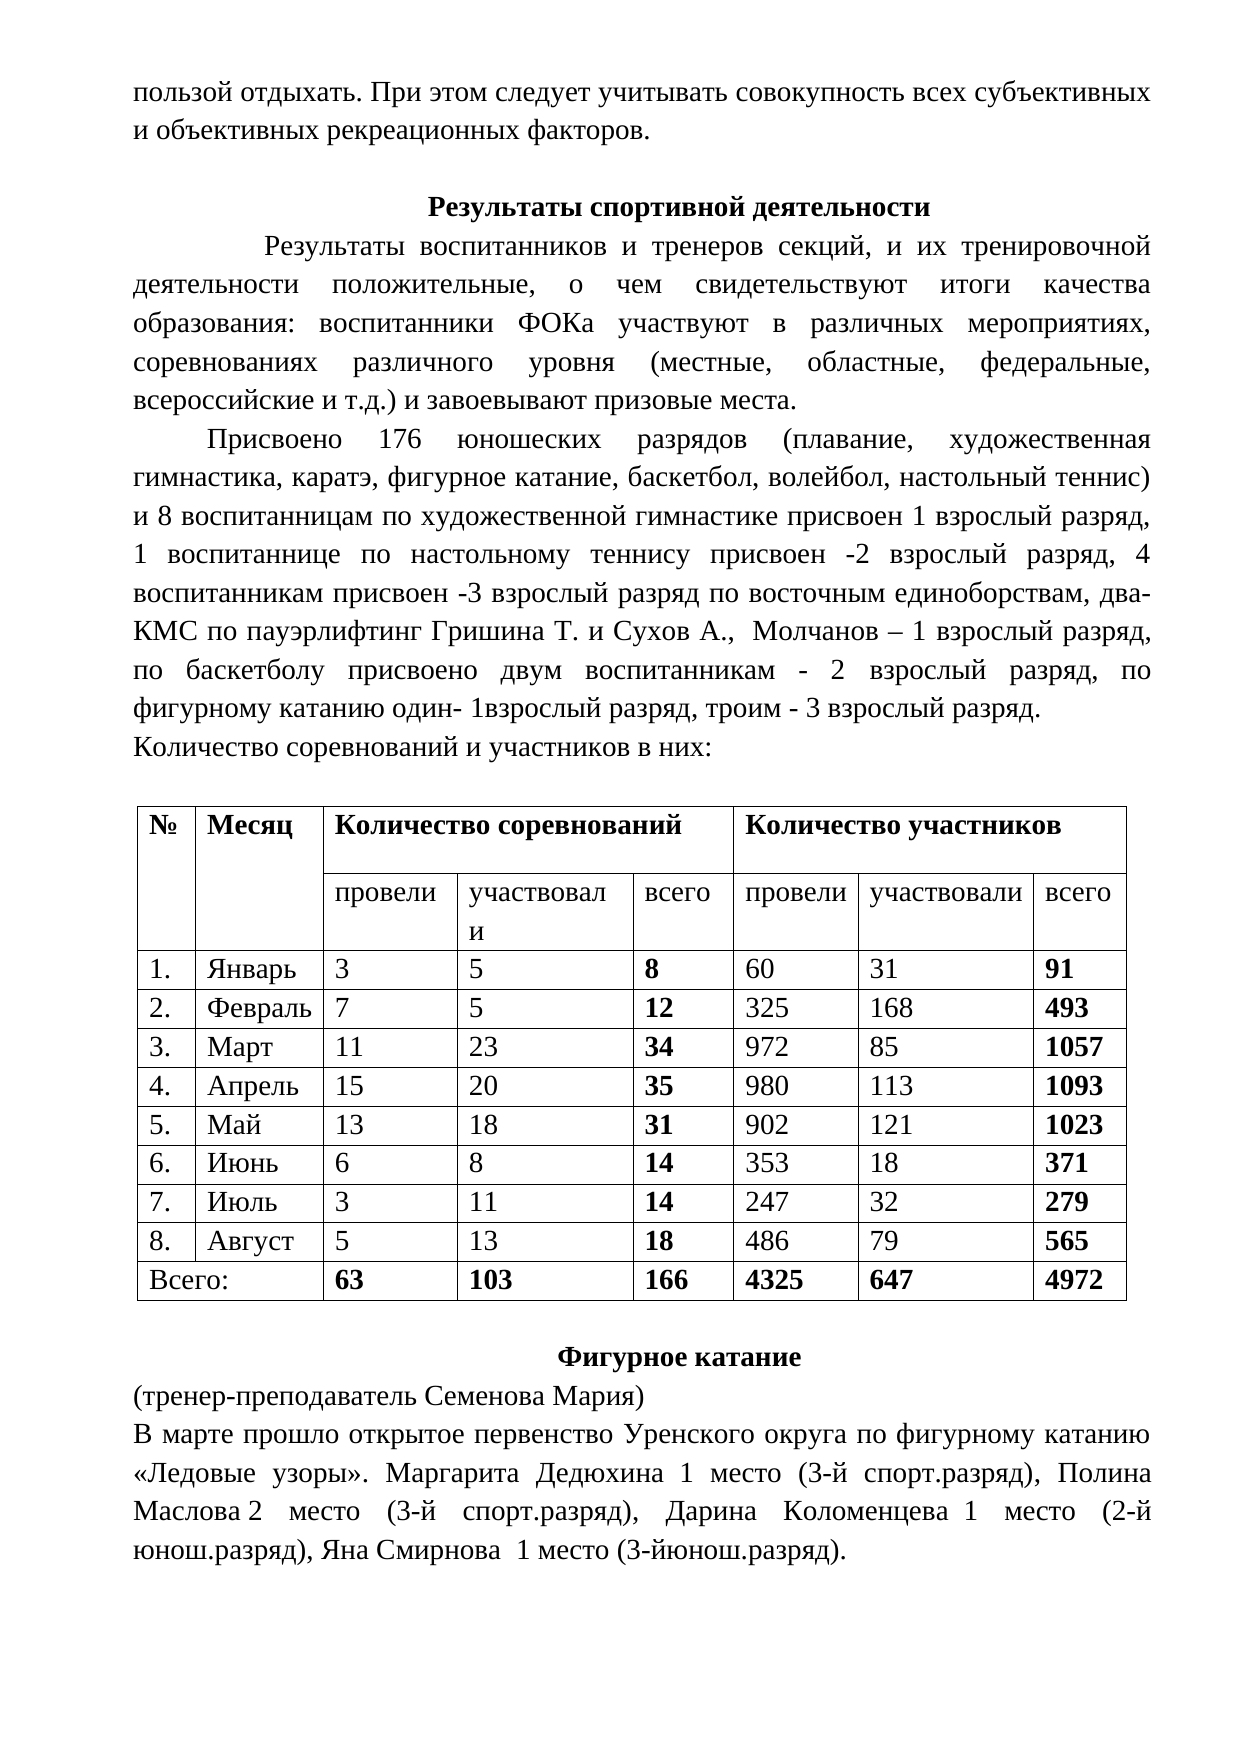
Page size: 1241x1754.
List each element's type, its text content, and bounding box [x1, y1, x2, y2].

table_cell 11 [458, 1185, 633, 1222]
table_cell 18 [859, 1146, 1033, 1183]
text Присвоено 176 юношеских разрядов (плавание, художественная гимнастика, каратэ, фигурное катание, баскетбол, волейбол, настольный теннис) и 8 воспитанницам по художественной гимнастике присвоен 1 взрослый разряд, 1 воспитаннице по настольному теннису присвоен -2 взрослый разряд, 4 воспитанникам присвоен -3 взрослый разряд по восточным единоборствам, два- КМС по пауэрлифтинг Гришина Т. и Сухов А., Молчанов – 1 взрослый разряд, по баскетболу присвоено двум воспитанникам - 2 взрослый разряд, по фигурному катанию один- 1взрослый разряд, троим - 3 взрослый разряд. [133, 421, 1152, 724]
table_cell 4972 [1034, 1262, 1126, 1299]
table_cell 902 [734, 1107, 858, 1144]
table_cell 91 [1034, 951, 1126, 989]
table_cell 166 [634, 1262, 733, 1299]
table_cell 31 [859, 951, 1033, 989]
table_cell 13 [324, 1107, 457, 1144]
text Фигурное катание [133, 1339, 1152, 1373]
table_cell 85 [859, 1029, 1033, 1067]
table_cell 5 [458, 951, 633, 989]
table_cell 20 [458, 1068, 633, 1106]
table_cell Апрель [196, 1068, 323, 1106]
table_cell участвовали [458, 874, 633, 950]
table_cell 371 [1034, 1146, 1126, 1183]
table_cell 972 [734, 1029, 858, 1067]
table_cell 15 [324, 1068, 457, 1106]
table_cell 35 [634, 1068, 733, 1106]
table_cell 7. [138, 1185, 195, 1222]
table_cell 113 [859, 1068, 1033, 1106]
table_cell 5 [324, 1223, 457, 1261]
text Количество соревнований и участников в них: [133, 729, 1152, 763]
table_cell Январь [196, 951, 323, 989]
table_cell Февраль [196, 990, 323, 1028]
table_cell всего [1034, 874, 1126, 950]
table_cell 12 [634, 990, 733, 1028]
table_cell 8 [634, 951, 733, 989]
table_cell 353 [734, 1146, 858, 1183]
table_cell Май [196, 1107, 323, 1144]
table_cell Март [196, 1029, 323, 1067]
table_cell 1057 [1034, 1029, 1126, 1067]
table_cell 325 [734, 990, 858, 1028]
table_cell 5. [138, 1107, 195, 1144]
table_cell 7 [324, 990, 457, 1028]
table_cell Июнь [196, 1146, 323, 1183]
table_cell 247 [734, 1185, 858, 1222]
table_cell 4. [138, 1068, 195, 1106]
table_cell 14 [634, 1146, 733, 1183]
table_cell 13 [458, 1223, 633, 1261]
table_cell 565 [1034, 1223, 1126, 1261]
list В марте прошло открытое первенство Уренского округа по фигурному катанию «Ледовые узоры». Маргарита Дедюхина 1 место (3-й спорт.разряд), Полина Маслова 2 место (3-й спорт.разряд), Дарина Коломенцева 1 место (2-й юнош.разряд), Яна Смирнова 1 место (3-йюнош.разряд). [133, 1450, 1152, 1565]
table_cell 1023 [1034, 1107, 1126, 1144]
table_cell 3 [324, 1185, 457, 1222]
table_cell провели [734, 874, 858, 950]
table_cell 18 [634, 1223, 733, 1261]
table_cell Июль [196, 1185, 323, 1222]
table_cell 32 [859, 1185, 1033, 1222]
table_header Месяц [196, 807, 323, 950]
table_cell 79 [859, 1223, 1033, 1261]
text (тренер-преподаватель Семенова Мария) [133, 1378, 1152, 1411]
table_cell 3 [324, 951, 457, 989]
table_cell 14 [634, 1185, 733, 1222]
table_cell 1093 [1034, 1068, 1126, 1106]
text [133, 74, 1152, 146]
table_cell 103 [458, 1262, 633, 1299]
table_cell 23 [458, 1029, 633, 1067]
table_cell 3. [138, 1029, 195, 1067]
table_cell 63 [324, 1262, 457, 1299]
table_cell 6 [324, 1146, 457, 1183]
table_cell 493 [1034, 990, 1126, 1028]
table_cell 486 [734, 1223, 858, 1261]
table_cell 647 [859, 1262, 1033, 1299]
table_cell 1. [138, 951, 195, 989]
table_cell 11 [324, 1029, 457, 1067]
table_cell Всего: [138, 1262, 323, 1299]
table_cell участвовали [859, 874, 1033, 950]
table_cell провели [324, 874, 457, 950]
table_header Количество соревнований [324, 807, 733, 873]
table_cell 8 [458, 1146, 633, 1183]
text Результаты воспитанников и тренеров секций, и их тренировочной деятельности положительные, о чем свидетельствуют итоги качества образования: воспитанники ФОКа участвуют в различных мероприятиях, соревнованиях различного уровня (местные, областные, федеральные, всероссийские и т.д.) и завоевывают призовые места. [133, 228, 1152, 416]
table_cell 2. [138, 990, 195, 1028]
table_cell всего [634, 874, 733, 950]
table_cell 121 [859, 1107, 1033, 1144]
table_cell 18 [458, 1107, 633, 1144]
table_cell 60 [734, 951, 858, 989]
table_cell 5 [458, 990, 633, 1028]
table_cell 4325 [734, 1262, 858, 1299]
text Результаты спортивной деятельности [133, 189, 1152, 223]
table_cell 8. [138, 1223, 195, 1261]
table_cell 168 [859, 990, 1033, 1028]
table_cell Август [196, 1223, 323, 1261]
table_cell 279 [1034, 1185, 1126, 1222]
table_cell 34 [634, 1029, 733, 1067]
table_header № [138, 807, 195, 950]
table_cell 31 [634, 1107, 733, 1144]
table_cell 6. [138, 1146, 195, 1183]
table_header Количество участников [734, 807, 1126, 873]
table_cell 980 [734, 1068, 858, 1106]
